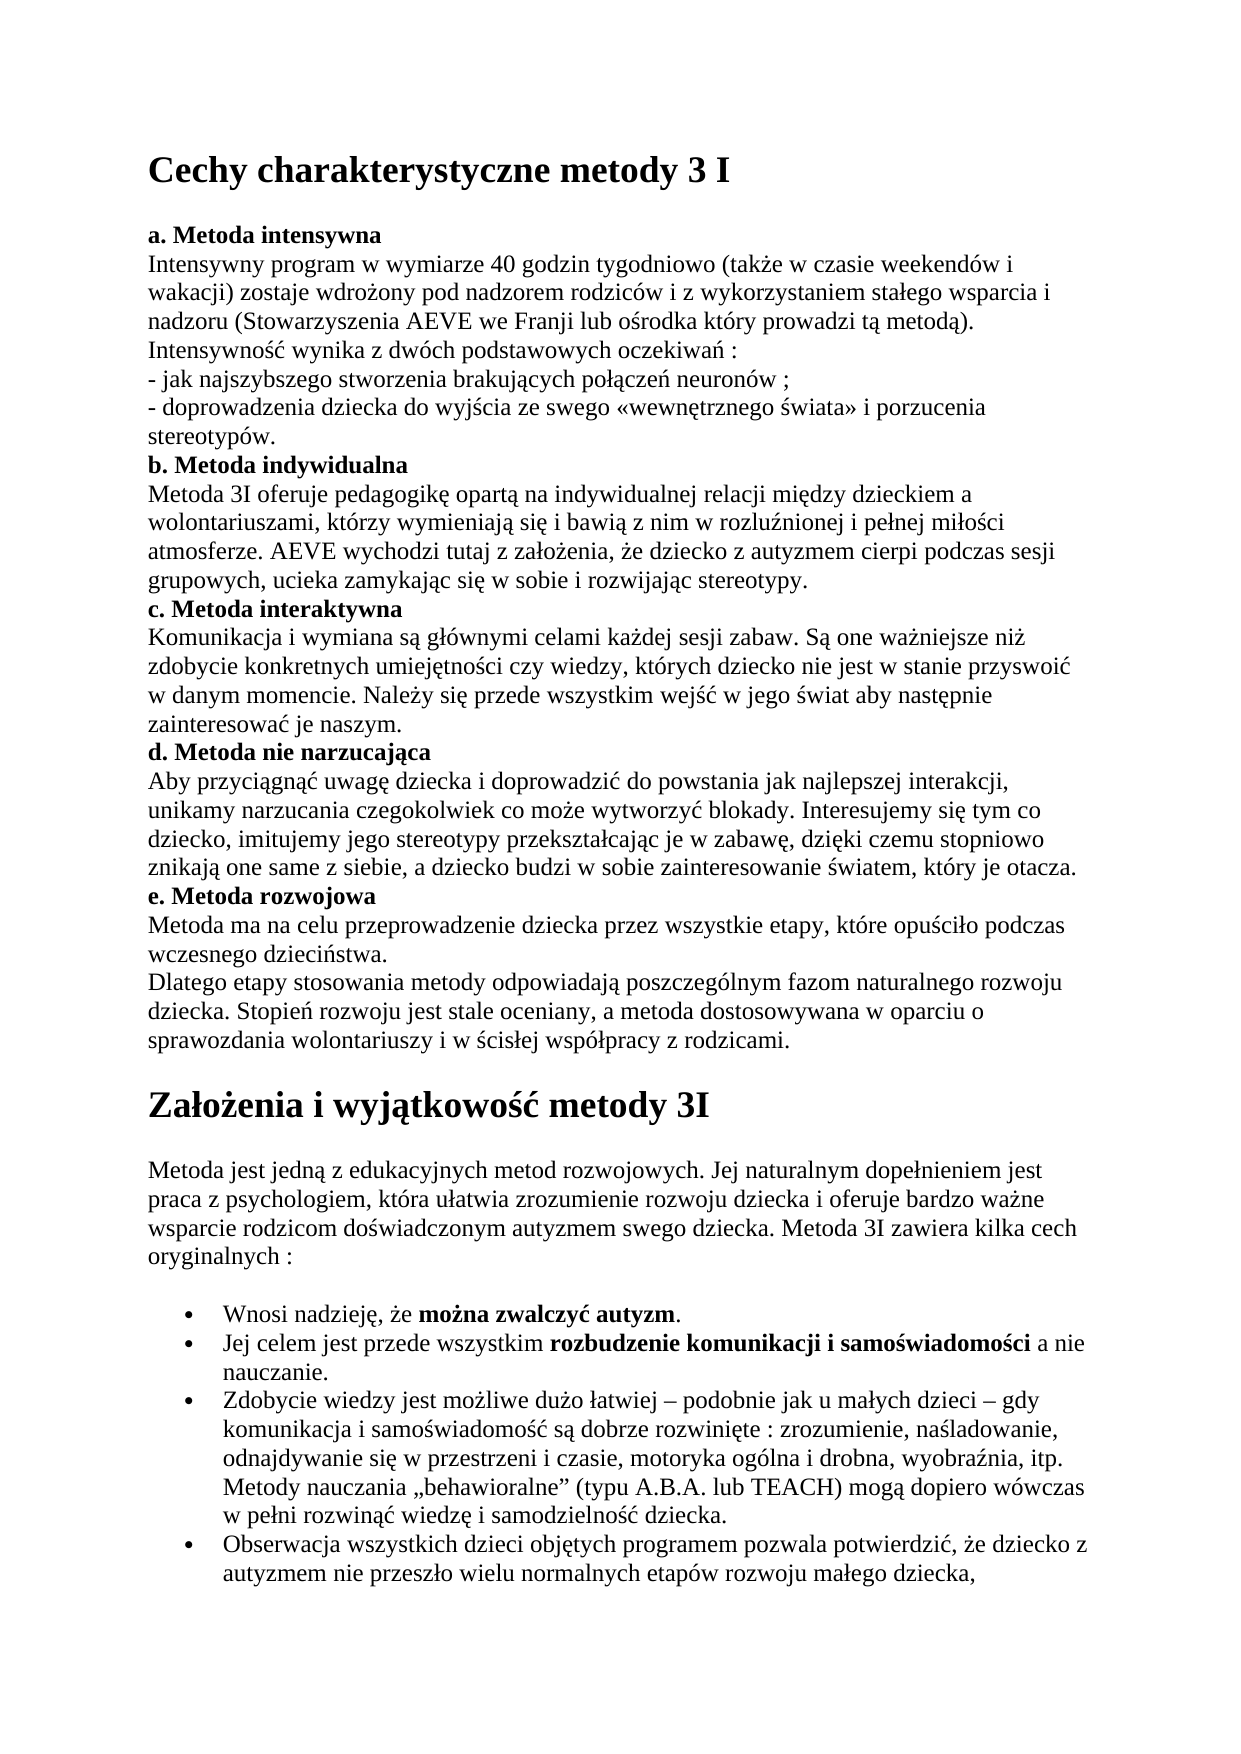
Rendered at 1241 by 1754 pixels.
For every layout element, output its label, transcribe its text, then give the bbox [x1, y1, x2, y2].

text Cechy charakterystyczne metody 3 I [148, 148, 1093, 191]
list Wnosi nadzieję, że można zwalczyć autyzm. [185, 1299, 1093, 1328]
list Zdobycie wiedzy jest możliwe dużo łatwiej – podobnie jak u małych dzieci – gdy komunikacja i samoświadomość są dobrze rozwinięte : zrozumienie, naśladowanie, odnajdywanie się w przestrzeni i czasie, motoryka ogólna i drobna, wyobraźnia, itp. Metody nauczania „behawioralne” (typu A.B.A. lub TEACH) mogą dopiero wówczas w pełni rozwinąć wiedzę i samodzielność dziecka. [185, 1386, 1093, 1529]
list Jej celem jest przede wszystkim rozbudzenie komunikacji i samoświadomości a nie nauczanie. [185, 1328, 1093, 1386]
text Założenia i wyjątkowość metody 3I [148, 1083, 1093, 1126]
text a. Metoda intensywna Intensywny program w wymiarze 40 godzin tygodniowo (także w czasie weekendów i wakacji) zostaje wdrożony pod nadzorem rodziców i z wykorzystaniem stałego wsparcia i nadzoru (Stowarzyszenia AEVE we Franji lub ośrodka który prowadzi tą metodą). Intensywność wynika z dwóch podstawowych oczekiwań : - jak najszybszego stworzenia brakujących połączeń neuronów ; - doprowadzenia dziecka do wyjścia ze swego «wewnętrznego świata» i porzucenia stereotypów. b. Metoda indywidualna Metoda 3I oferuje pedagogikę opartą na indywidualnej relacji między dzieckiem a wolontariuszami, którzy wymieniają się i bawią z nim w rozluźnionej i pełnej miłości atmosferze. AEVE wychodzi tutaj z założenia, że dziecko z autyzmem cierpi podczas sesji grupowych, ucieka zamykając się w sobie i rozwijając stereotypy. c. Metoda interaktywna Komunikacja i wymiana są głównymi celami każdej sesji zabaw. Są one ważniejsze niż zdobycie konkretnych umiejętności czy wiedzy, których dziecko nie jest w stanie przyswoić w danym momencie. Należy się przede wszystkim wejść w jego świat aby następnie zainteresować je naszym. d. Metoda nie narzucająca Aby przyciągnąć uwagę dziecka i doprowadzić do powstania jak najlepszej interakcji, unikamy narzucania czegokolwiek co może wytworzyć blokady. Interesujemy się tym co dziecko, imitujemy jego stereotypy przekształcając je w zabawę, dzięki czemu stopniowo znikają one same z siebie, a dziecko budzi w sobie zainteresowanie światem, który je otacza. e. Metoda rozwojowa Metoda ma na celu przeprowadzenie dziecka przez wszystkie etapy, które opuściło podczas wczesnego dzieciństwa. Dlatego etapy stosowania metody odpowiadają poszczególnym fazom naturalnego rozwoju dziecka. Stopień rozwoju jest stale oceniany, a metoda dostosowywana w oparciu o sprawozdania wolontariuszy i w ścisłej współpracy z rodzicami. [148, 220, 1093, 1054]
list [185, 1529, 1093, 1587]
text Metoda jest jedną z edukacyjnych metod rozwojowych. Jej naturalnym dopełnieniem jest praca z psychologiem, która ułatwia zrozumienie rozwoju dziecka i oferuje bardzo ważne wsparcie rodzicom doświadczonym autyzmem swego dziecka. Metoda 3I zawiera kilka cech oryginalnych : [148, 1155, 1093, 1270]
